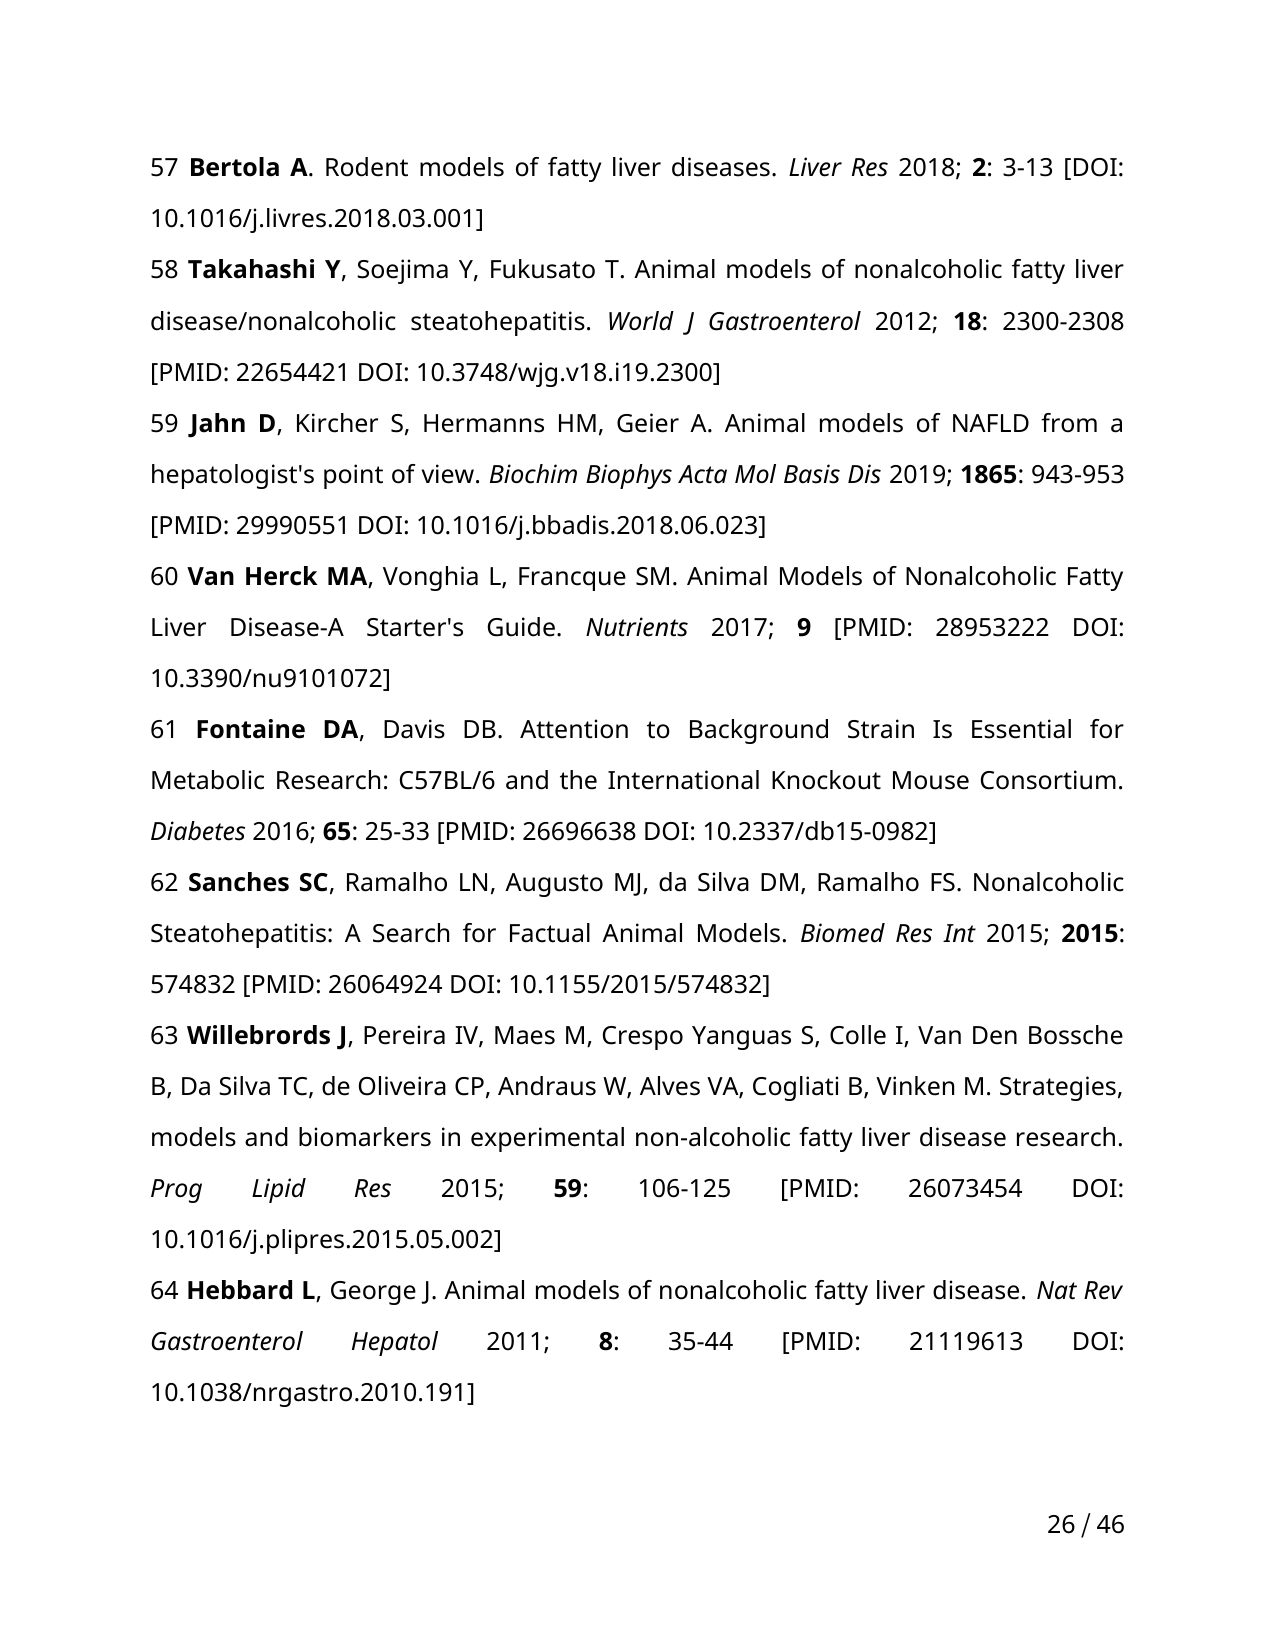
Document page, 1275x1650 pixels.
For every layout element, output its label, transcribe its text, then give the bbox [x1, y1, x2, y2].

text 58 Takahashi Y, Soejima Y, Fukusato T. Animal models of nonalcoholic fatty liver disease/nonalcoholic steatohepatitis. World J Gastroenterol 2012; 18: 2300-2308 [PMID: 22654421 DOI: 10.3748/wjg.v18.i19.2300] [150, 252, 1125, 388]
text 64 Hebbard L, George J. Animal models of nonalcoholic fatty liver disease. Nat Rev Gastroenterol Hepatol 2011; 8: 35-44 [PMID: 21119613 DOI: 10.1038/nrgastro.2010.191] [150, 1273, 1125, 1409]
text 57 Bertola A. Rodent models of fatty liver diseases. Liver Res 2018; 2: 3-13 [DOI: 10.1016/j.livres.2018.03.001] [150, 150, 1125, 235]
text 60 Van Herck MA, Vonghia L, Francque SM. Animal Models of Nonalcoholic Fatty Liver Disease-A Starter's Guide. Nutrients 2017; 9 [PMID: 28953222 DOI: 10.3390/nu9101072] [150, 558, 1125, 694]
text 62 Sanches SC, Ramalho LN, Augusto MJ, da Silva DM, Ramalho FS. Nonalcoholic Steatohepatitis: A Search for Factual Animal Models. Biomed Res Int 2015; 2015: 574832 [PMID: 26064924 DOI: 10.1155/2015/574832] [150, 864, 1125, 1001]
text 63 Willebrords J, Pereira IV, Maes M, Crespo Yanguas S, Colle I, Van Den Bossche B, Da Silva TC, de Oliveira CP, Andraus W, Alves VA, Cogliati B, Vinken M. Strategies, models and biomarkers in experimental non-alcoholic fatty liver disease research. Prog Lipid Res 2015; 59: 106-125 [PMID: 26073454 DOI: 10.1016/j.plipres.2015.05.002] [150, 1018, 1125, 1256]
text 61 Fontaine DA, Davis DB. Attention to Background Strain Is Essential for Metabolic Research: C57BL/6 and the International Knockout Mouse Consortium. Diabetes 2016; 65: 25-33 [PMID: 26696638 DOI: 10.2337/db15-0982] [150, 711, 1125, 848]
text 59 Jahn D, Kircher S, Hermanns HM, Geier A. Animal models of NAFLD from a hepatologist's point of view. Biochim Biophys Acta Mol Basis Dis 2019; 1865: 943-953 [PMID: 29990551 DOI: 10.1016/j.bbadis.2018.06.023] [150, 405, 1125, 541]
